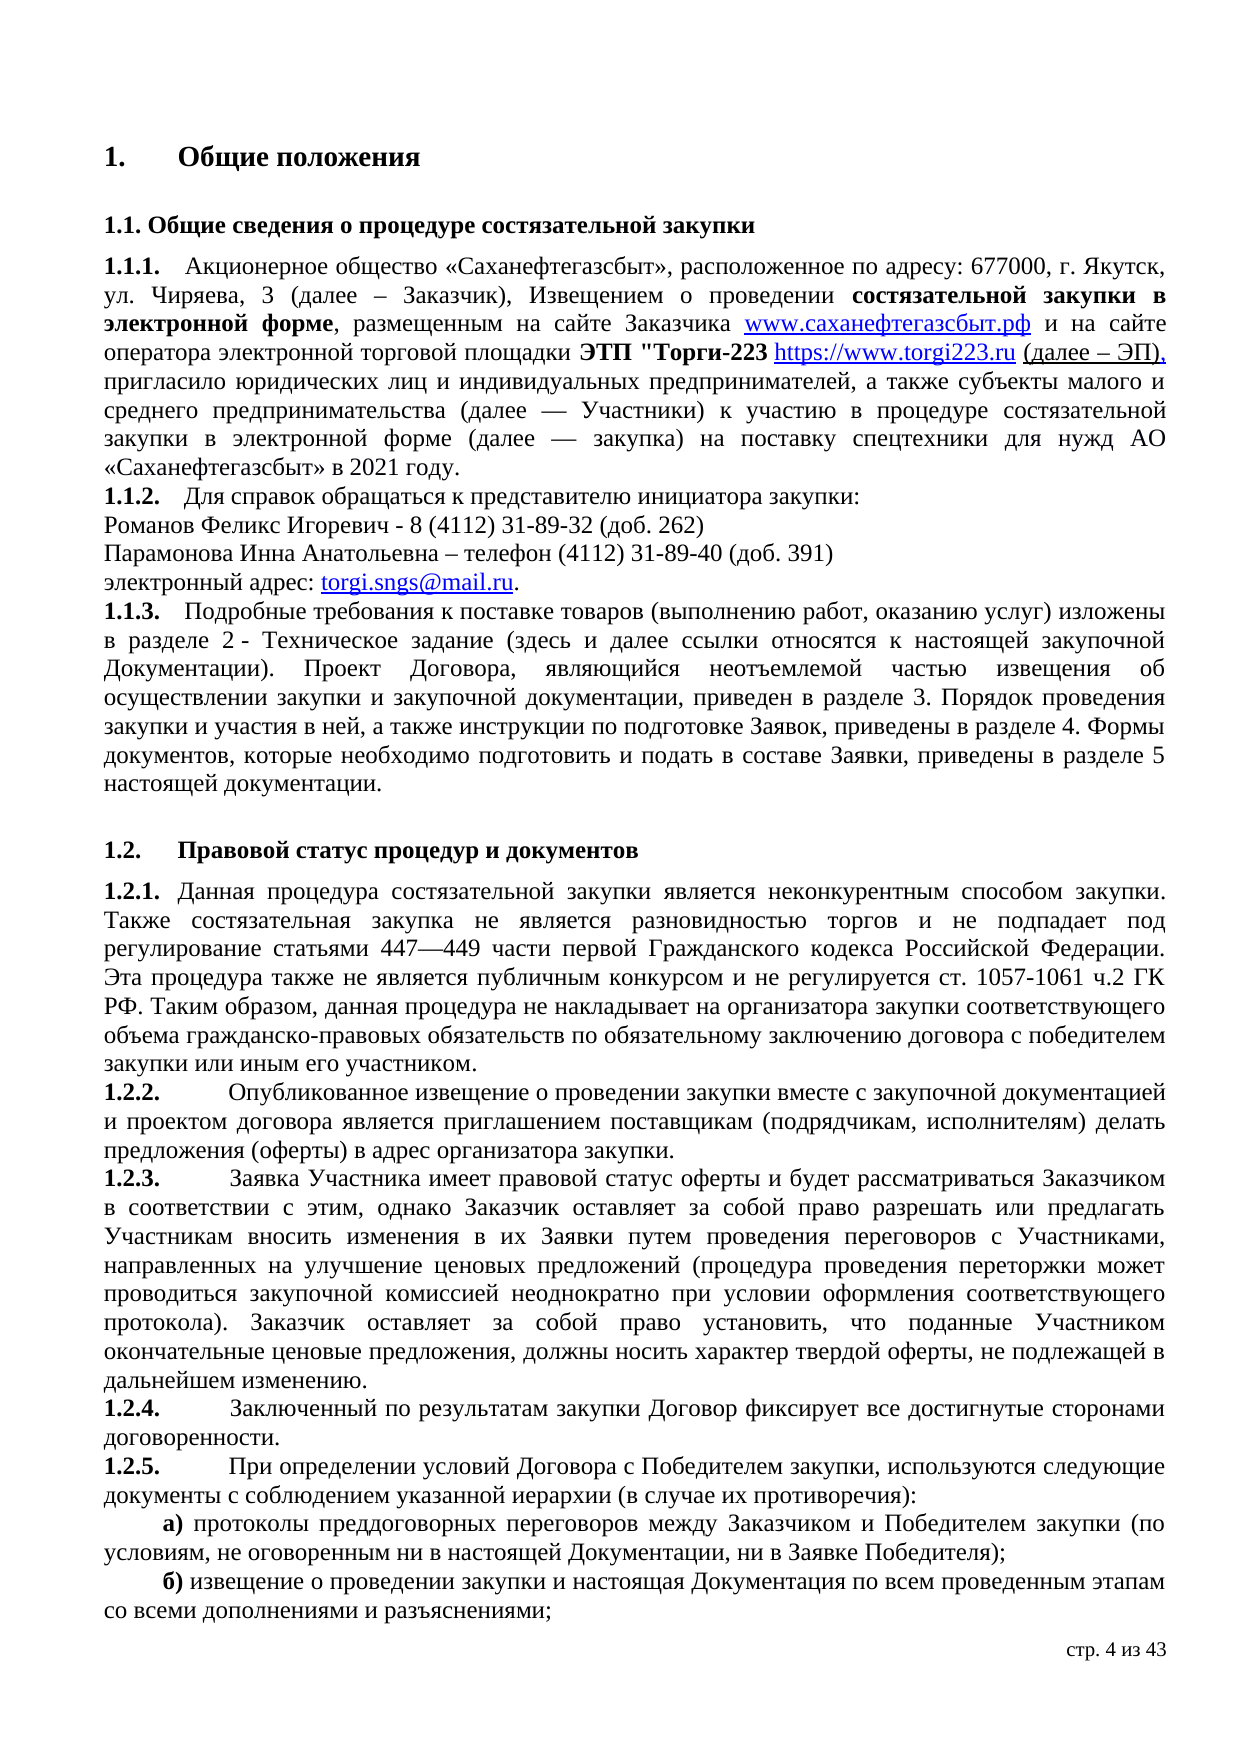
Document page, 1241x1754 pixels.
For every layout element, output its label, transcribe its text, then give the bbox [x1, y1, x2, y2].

list Для справок обращаться к представителю инициатора закупки: [103, 481, 1166, 510]
list Заключенный по результатам закупки Договор фиксирует все достигнутые сторонами договоренности. [103, 1393, 1166, 1451]
list Подробные требования к поставке товаров (выполнению работ, оказанию услуг) изложены в разделе 2 - Техническое задание (здесь и далее ссылки относятся к настоящей закупочной Документации). Проект Договора, являющийся неотъемлемой частью извещения об осуществлении закупки и закупочной документации, приведен в разделе 3. Порядок проведения закупки и участия в ней, а также инструкции по подготовке Заявок, приведены в разделе 4. Формы документов, которые необходимо подготовить и подать в составе Заявки, приведены в разделе 5 настоящей документации. [103, 596, 1166, 797]
text а) протоколы преддоговорных переговоров между Заказчиком и Победителем закупки (по условиям, не оговоренным ни в настоящей Документации, ни в Заявке Победителя); [103, 1508, 1166, 1566]
list При определении условий Договора с Победителем закупки, используются следующие документы с соблюдением указанной иерархии (в случае их противоречия): [103, 1451, 1166, 1508]
text Парамонова Инна Анатольевна – телефон (4112) 31-89-40 (доб. 391) [103, 538, 1166, 567]
list Заявка Участника имеет правовой статус оферты и будет рассматриваться Заказчиком в соответствии с этим, однако Заказчик оставляет за собой право разрешать или предлагать Участникам вносить изменения в их Заявки путем проведения переговоров с Участниками, направленных на улучшение ценовых предложений (процедура проведения переторжки может проводиться закупочной комиссией неоднократно при условии оформления соответствующего протокола). Заказчик оставляет за собой право установить, что поданные Участником окончательные ценовые предложения, должны носить характер твердой оферты, не подлежащей в дальнейшем изменению. [103, 1163, 1166, 1393]
text Романов Феликс Игоревич - 8 (4112) 31-89-32 (доб. 262) [103, 510, 1166, 538]
list Правовой статус процедур и документов [103, 835, 1166, 863]
list Акционерное общество «Саханефтегазсбыт», расположенное по адресу: 677000, г. Якутск, ул. Чиряева, 3 (далее – Заказчик), Извещением о проведении состязательной закупки в электронной форме, размещенным на сайте Заказчика www.саханефтегазсбыт.рф и на сайте оператора электронной торговой площадки ЭТП "Торги-223 https://www.torgi223.ru (далее – ЭП), пригласило юридических лиц и индивидуальных предпринимателей, а также субъекты малого и среднего предпринимательства (далее — Участники) к участию в процедуре состязательной закупки в электронной форме (далее — закупка) на поставку спецтехники для нужд АО «Саханефтегазсбыт» в 2021 году. [103, 251, 1166, 481]
text б) извещение о проведении закупки и настоящая Документация по всем проведенным этапам со всеми дополнениями и разъяснениями; [103, 1566, 1166, 1623]
text электронный адрес: torgi.sngs@mail.ru. [103, 567, 1166, 596]
text 1.1. Общие сведения о процедуре состязательной закупки [103, 210, 1166, 238]
list Данная процедура состязательной закупки является неконкурентным способом закупки. Также состязательная закупка не является разновидностью торгов и не подпадает под регулирование статьями 447—449 части первой Гражданского кодекса Российской Федерации. Эта процедура также не является публичным конкурсом и не регулируется ст. 1057-1061 ч.2 ГК РФ. Таким образом, данная процедура не накладывает на организатора закупки соответствующего объема гражданско-правовых обязательств по обязательному заключению договора с победителем закупки или иным его участником. [103, 876, 1166, 1077]
list Опубликованное извещение о проведении закупки вместе с закупочной документацией и проектом договора является приглашением поставщикам (подрядчикам, исполнителям) делать предложения (оферты) в адрес организатора закупки. [103, 1077, 1166, 1163]
subtitle 1. Общие положения [103, 139, 1166, 172]
